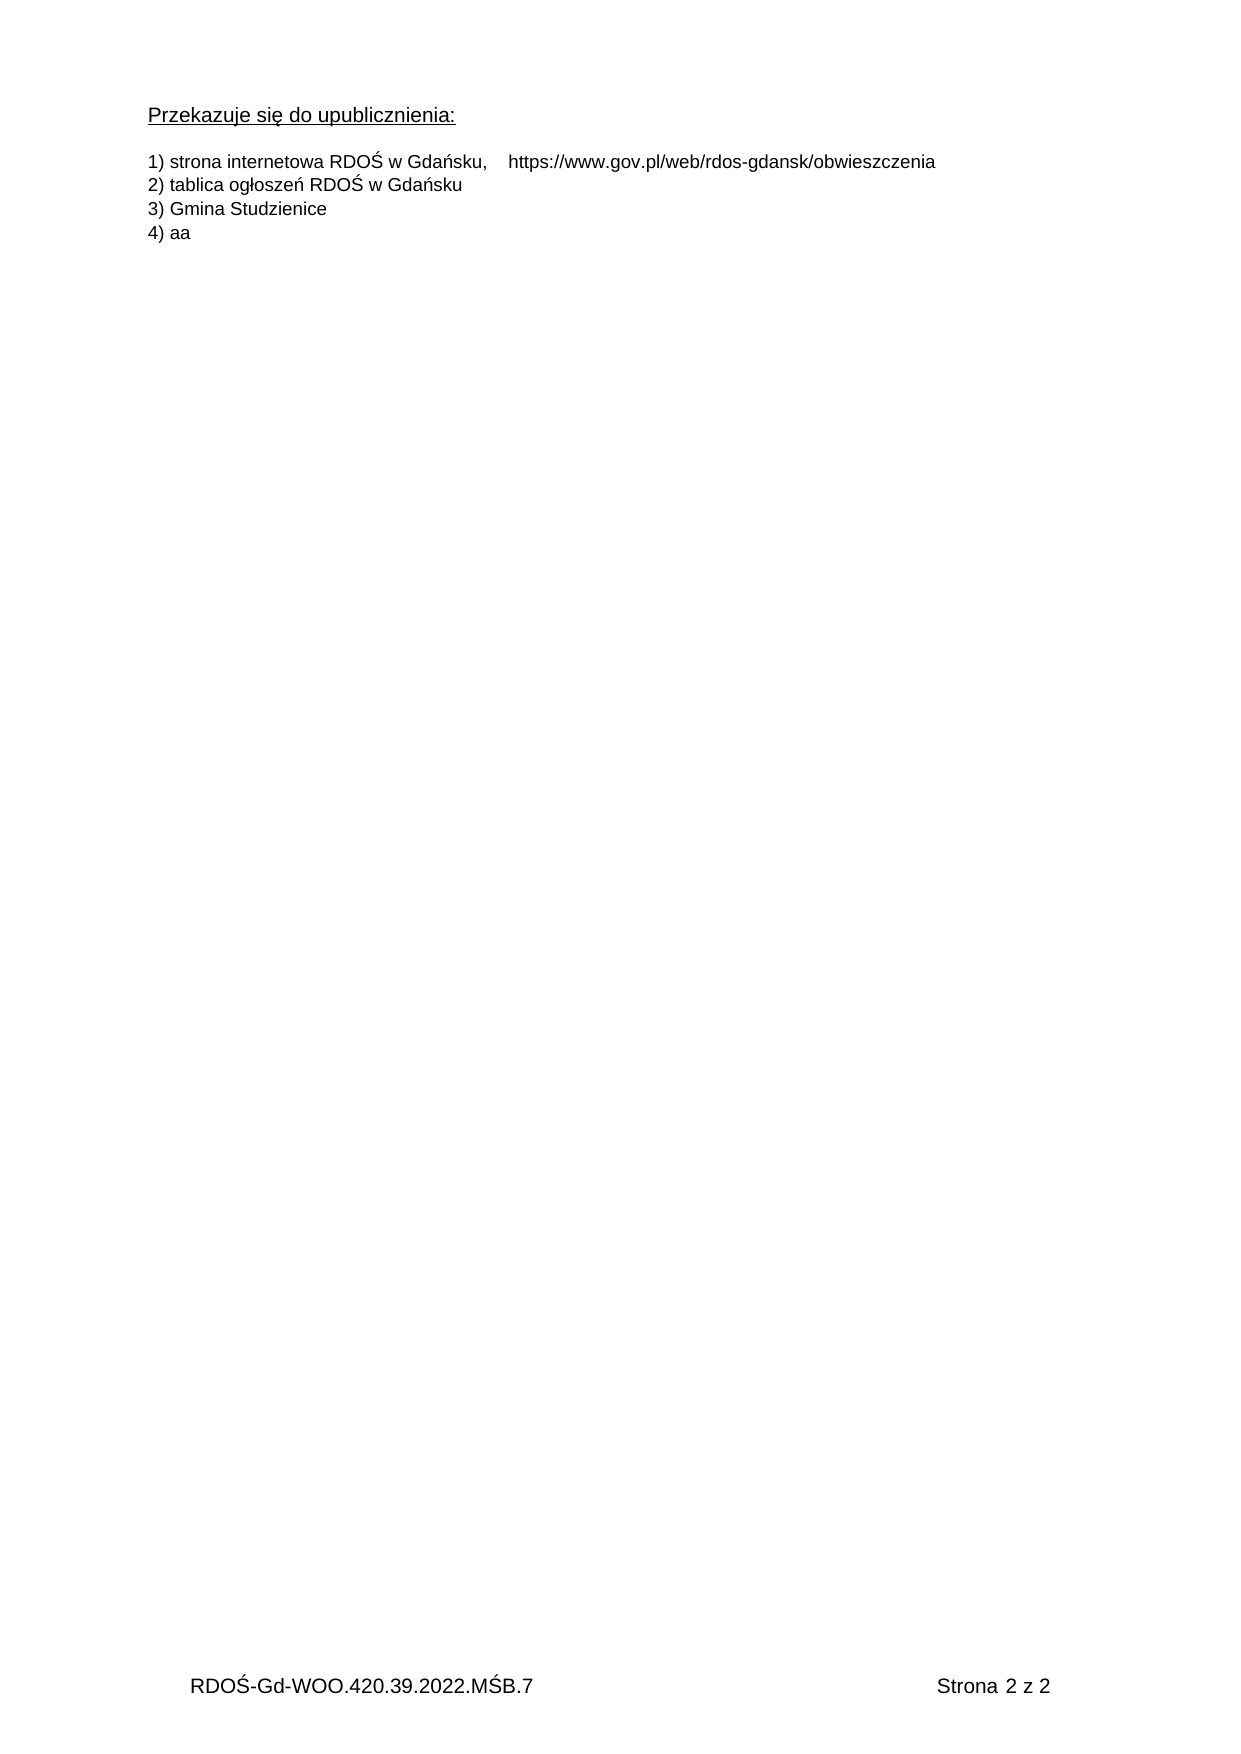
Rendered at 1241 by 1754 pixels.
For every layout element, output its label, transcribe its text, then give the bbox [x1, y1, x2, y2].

text Przekazuje się do upublicznienia: [148, 103, 1092, 127]
text 4) aa [148, 222, 1092, 243]
text 3) Gmina Studzienice [148, 198, 1092, 219]
text 1) strona internetowa RDOŚ w Gdańsku, https://www.gov.pl/web/rdos-gdansk/obwieszczenia [148, 151, 1092, 172]
text 2) tablica ogłoszeń RDOŚ w Gdańsku [148, 174, 1092, 196]
